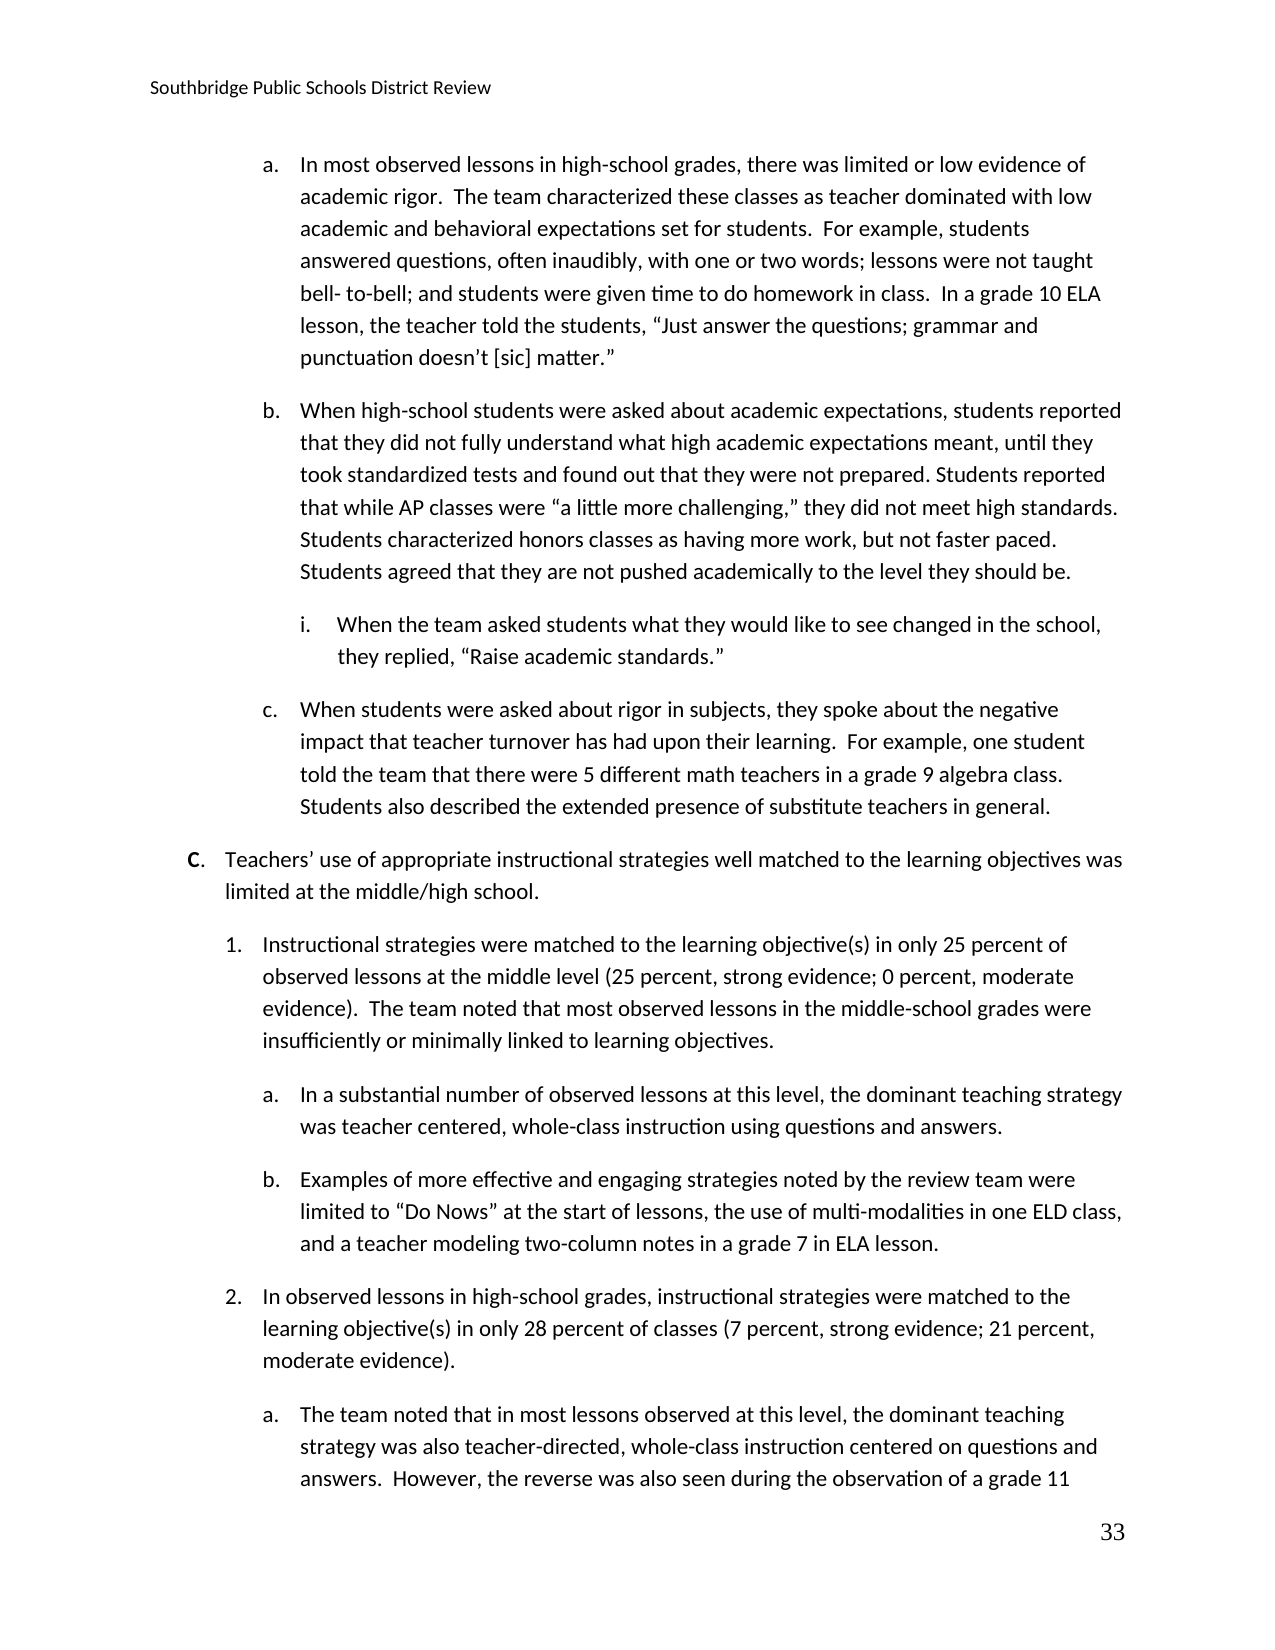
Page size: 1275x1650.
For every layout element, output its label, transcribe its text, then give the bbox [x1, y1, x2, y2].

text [262, 1400, 1125, 1492]
text b. When high-school students were asked about academic expectations, students reported that they did not fully understand what high academic expectations meant, until they took standardized tests and found out that they were not prepared. Students reported that while AP classes were “a little more challenging,” they did not meet high standards. Students characterized honors classes as having more work, but not faster paced. Students agreed that they are not pushed academically to the level they should be. [262, 396, 1125, 585]
text 2. In observed lessons in high-school grades, instructional strategies were matched to the learning objective(s) in only 28 percent of classes (7 percent, strong evidence; 21 percent, moderate evidence). [225, 1282, 1125, 1375]
text a. In most observed lessons in high-school grades, there was limited or low evidence of academic rigor. The team characterized these classes as teacher dominated with low academic and behavioral expectations set for students. For example, students answered questions, often inaudibly, with one or two words; lessons were not taught bell- to-bell; and students were given time to do homework in class. In a grade 10 ELA lesson, the teacher told the students, “Just answer the questions; grammar and punctuation doesn’t [sic] matter.” [262, 150, 1125, 371]
text 1. Instructional strategies were matched to the learning objective(s) in only 25 percent of observed lessons at the middle level (25 percent, strong evidence; 0 percent, moderate evidence). The team noted that most observed lessons in the middle-school grades were insufficiently or minimally linked to learning objectives. [225, 930, 1125, 1055]
text b. Examples of more effective and engaging strategies noted by the review team were limited to “Do Nows” at the start of lessons, the use of multi-modalities in one ELD class, and a teacher modeling two-column notes in a grade 7 in ELA lesson. [262, 1165, 1125, 1257]
text a. In a substantial number of observed lessons at this level, the dominant teaching strategy was teacher centered, whole-class instruction using questions and answers. [262, 1080, 1125, 1140]
text c. When students were asked about rigor in subjects, they spoke about the negative impact that teacher turnover has had upon their learning. For example, one student told the team that there were 5 different math teachers in a grade 9 algebra class. Students also described the extended presence of substitute teachers in general. [262, 695, 1125, 820]
text i. When the team asked students what they would like to see changed in the school, they replied, “Raise academic standards.” [150, 610, 1125, 670]
text C. Teachers’ use of appropriate instructional strategies well matched to the learning objectives was limited at the middle/high school. [187, 845, 1125, 905]
